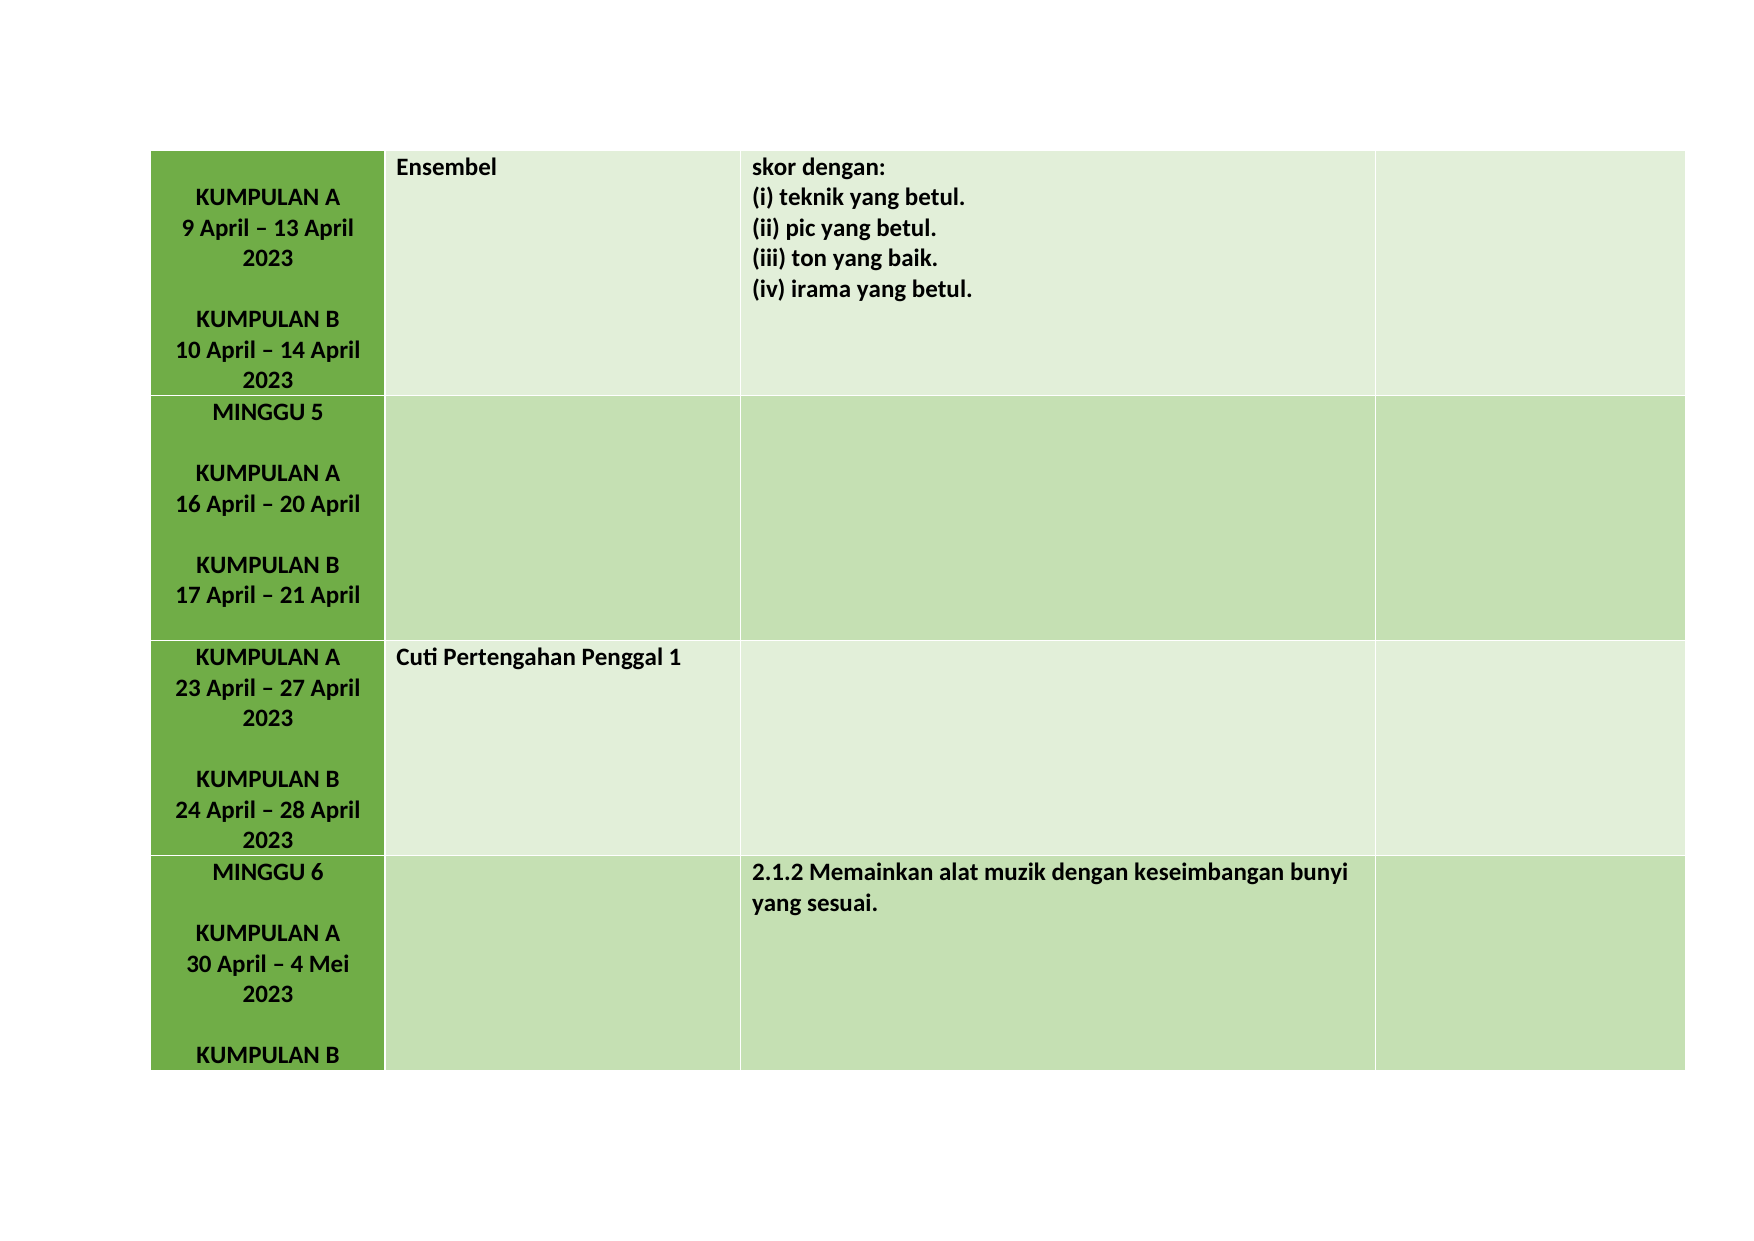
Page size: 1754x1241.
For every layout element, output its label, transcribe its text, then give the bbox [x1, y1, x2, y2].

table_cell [151, 151, 384, 395]
table_cell [1376, 151, 1685, 395]
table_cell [386, 151, 740, 395]
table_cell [741, 151, 1375, 395]
table_cell [1376, 396, 1685, 640]
table_cell [741, 641, 1375, 855]
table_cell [151, 856, 384, 1070]
table_cell [1376, 641, 1685, 855]
table_cell [1376, 856, 1685, 1070]
table_cell [741, 396, 1375, 640]
table_cell Cuti Pertengahan Penggal 1 [386, 641, 740, 855]
table_cell [386, 856, 740, 1070]
table_cell [386, 396, 740, 640]
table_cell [741, 856, 1375, 1070]
table_cell MINGGU 5 KUMPULAN A 16 April – 20 April KUMPULAN B 17 April – 21 April [151, 396, 384, 640]
table_cell KUMPULAN A 23 April – 27 April 2023 KUMPULAN B 24 April – 28 April 2023 [151, 641, 384, 855]
